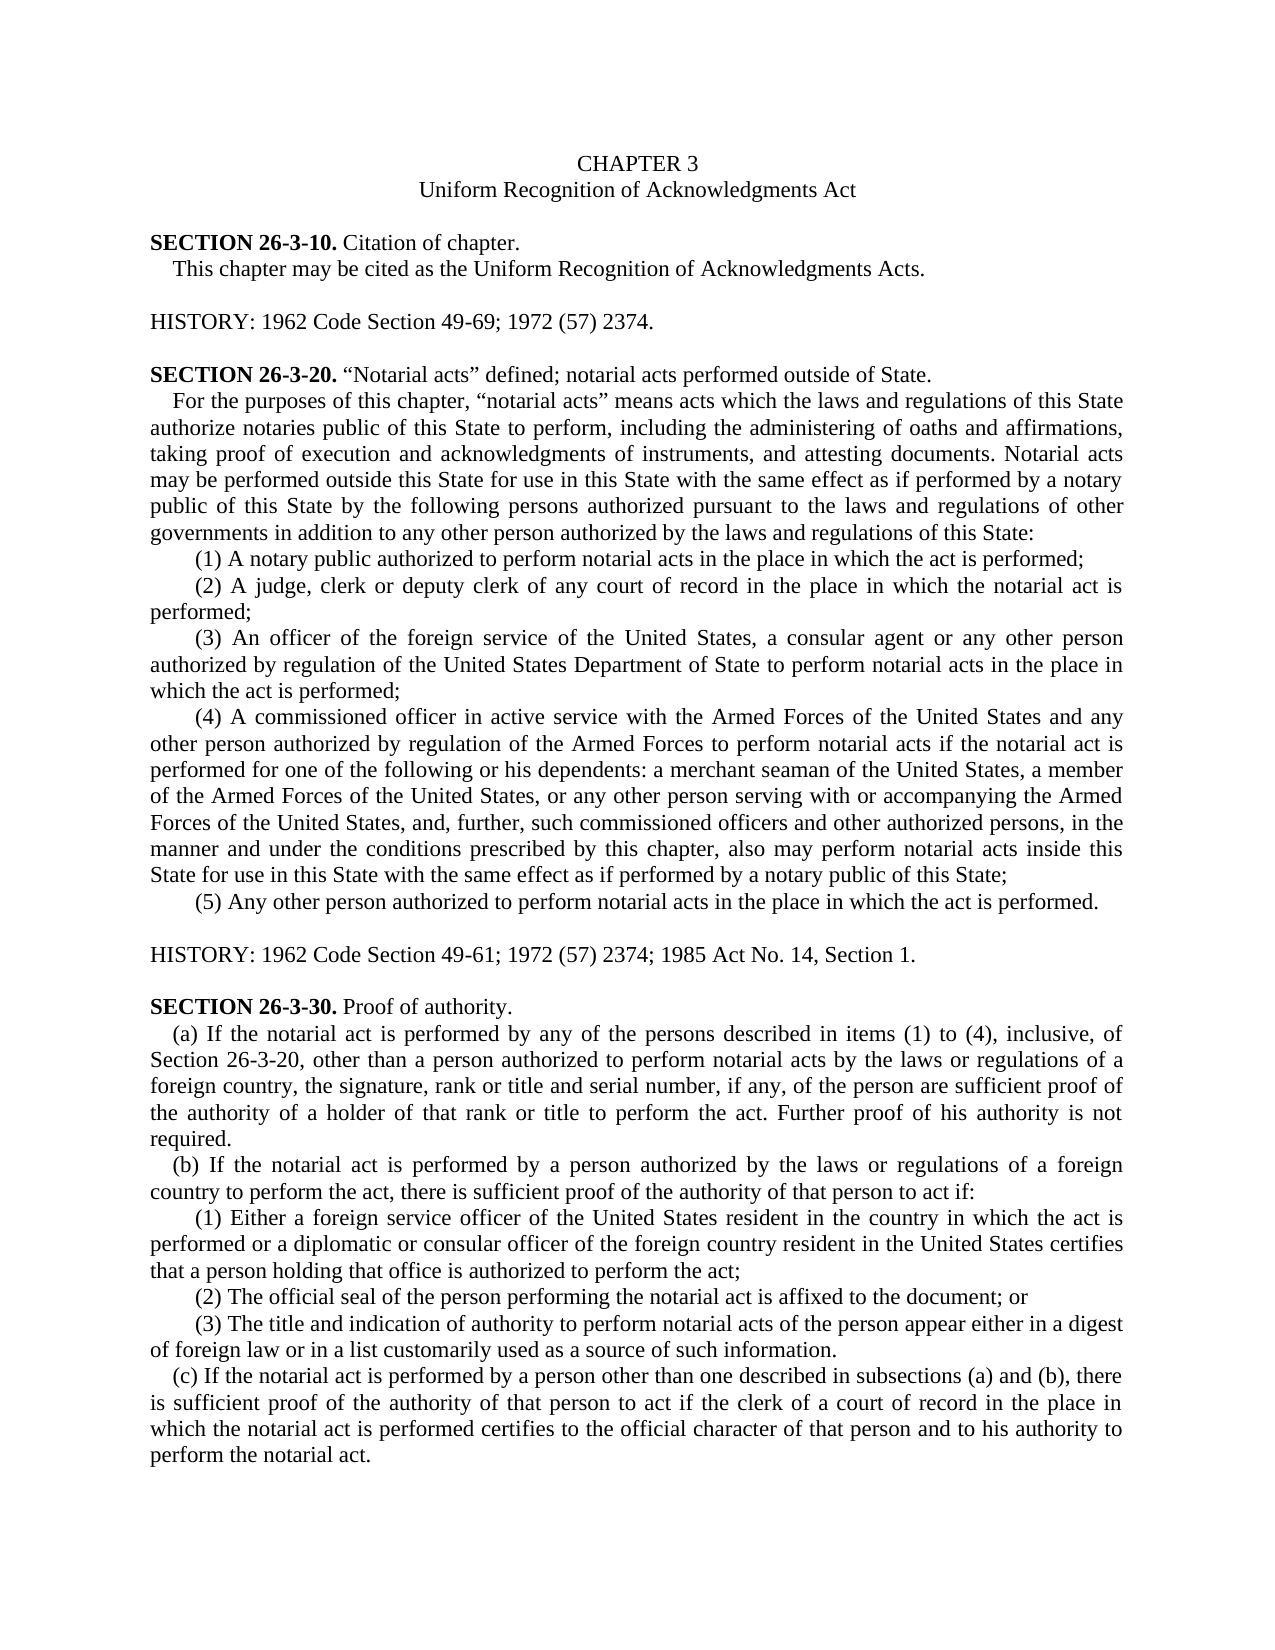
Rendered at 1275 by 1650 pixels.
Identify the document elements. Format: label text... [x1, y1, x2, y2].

text (3) The title and indication of authority to perform notarial acts of the person appear either in a digest of foreign law or in a list customarily used as a source of such information. [150, 1309, 1125, 1362]
text (2) The official seal of the person performing the notarial act is affixed to the document; or [150, 1283, 1125, 1309]
text HISTORY: 1962 Code Section 49-61; 1972 (57) 2374; 1985 Act No. 14, Section 1. [150, 941, 1125, 967]
text (a) If the notarial act is performed by any of the persons described in items (1) to (4), inclusive, of Section 26-3-20, other than a person authorized to perform notarial acts by the laws or regulations of a foreign country, the signature, rank or title and serial number, if any, of the person are sufficient proof of the authority of a holder of that rank or title to perform the act. Further proof of his authority is not required. [150, 1020, 1125, 1151]
text (1) A notary public authorized to perform notarial acts in the place in which the act is performed; [150, 545, 1125, 572]
text (3) An officer of the foreign service of the United States, a consular agent or any other person authorized by regulation of the United States Department of State to perform notarial acts in the place in which the act is performed; [150, 624, 1125, 703]
text (4) A commissioned officer in active service with the Armed Forces of the United States and any other person authorized by regulation of the Armed Forces to perform notarial acts if the notarial act is performed for one of the following or his dependents: a merchant seaman of the United States, a member of the Armed Forces of the United States, or any other person serving with or accompanying the Armed Forces of the United States, and, further, such commissioned officers and other authorized persons, in the manner and under the conditions prescribed by this chapter, also may perform notarial acts inside this State for use in this State with the same effect as if performed by a notary public of this State; [150, 703, 1125, 888]
text (2) A judge, clerk or deputy clerk of any court of record in the place in which the notarial act is performed; [150, 572, 1125, 624]
text (c) If the notarial act is performed by a person other than one described in subsections (a) and (b), there is sufficient proof of the authority of that person to act if the clerk of a court of record in the place in which the notarial act is performed certifies to the official character of that person and to his authority to perform the notarial act. [150, 1362, 1125, 1468]
text HISTORY: 1962 Code Section 49-69; 1972 (57) 2374. [150, 308, 1125, 334]
text (5) Any other person authorized to perform notarial acts in the place in which the act is performed. [150, 888, 1125, 914]
text This chapter may be cited as the Uniform Recognition of Acknowledgments Acts. [150, 255, 1125, 282]
text SECTION 26-3-10. Citation of chapter. [150, 229, 1125, 255]
text SECTION 26-3-30. Proof of authority. [150, 993, 1125, 1020]
text CHAPTER 3 [150, 150, 1125, 176]
text SECTION 26-3-20. “Notarial acts” defined; notarial acts performed outside of State. [150, 361, 1125, 387]
text (b) If the notarial act is performed by a person authorized by the laws or regulations of a foreign country to perform the act, there is sufficient proof of the authority of that person to act if: [150, 1151, 1125, 1204]
text Uniform Recognition of Acknowledgments Act [150, 176, 1125, 203]
text For the purposes of this chapter, “notarial acts” means acts which the laws and regulations of this State authorize notaries public of this State to perform, including the administering of oaths and affirmations, taking proof of execution and acknowledgments of instruments, and attesting documents. Notarial acts may be performed outside this State for use in this State with the same effect as if performed by a notary public of this State by the following persons authorized pursuant to the laws and regulations of other governments in addition to any other person authorized by the laws and regulations of this State: [150, 387, 1125, 545]
text (1) Either a foreign service officer of the United States resident in the country in which the act is performed or a diplomatic or consular officer of the foreign country resident in the United States certifies that a person holding that office is authorized to perform the act; [150, 1204, 1125, 1283]
